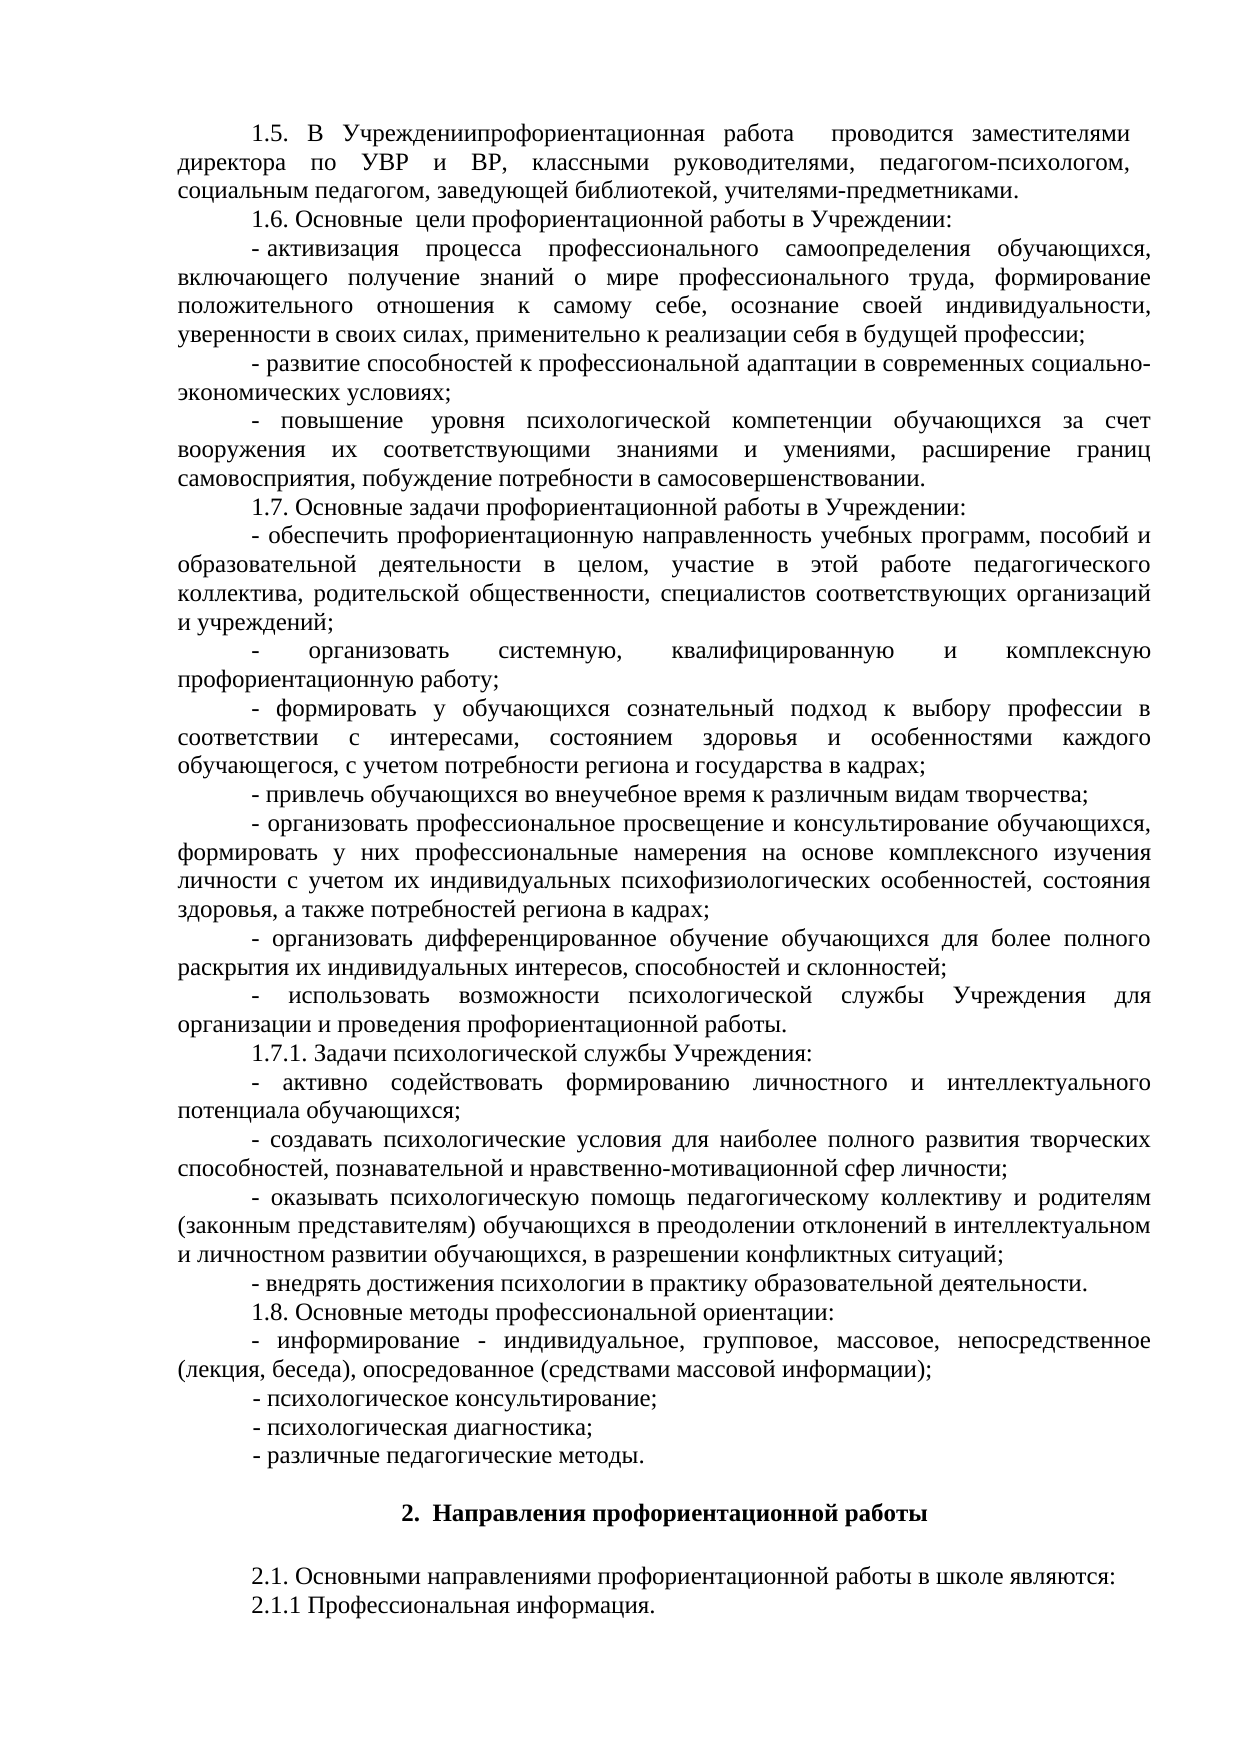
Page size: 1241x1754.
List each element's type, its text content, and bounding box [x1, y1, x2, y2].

list - организовать профессиональное просвещение и консультирование обучающихся, формировать у них профессиональные намерения на основе комплексного изучения личности с учетом их индивидуальных психофизиологических особенностей, состояния здоровья, а также потребностей региона в кадрах; [177, 808, 1152, 923]
text 2. Направления профориентационной работы [177, 1498, 1152, 1527]
list - формировать у обучающихся сознательный подход к выбору профессии в соответствии с интересами, состоянием здоровья и особенностями каждого обучающегося, с учетом потребности региона и государства в кадрах; [177, 693, 1152, 779]
text 2.1.1 Профессиональная информация. [251, 1590, 1152, 1618]
text 1.6. Основные цели профориентационной работы в Учреждении: [177, 204, 1152, 233]
list - создавать психологические условия для наиболее полного развития творческих способностей, познавательной и нравственно-мотивационной сфер личности; [177, 1124, 1152, 1182]
list - использовать возможности психологической службы Учреждения для организации и проведения профориентационной работы. [177, 981, 1152, 1038]
list - психологическая диагностика; [252, 1412, 1152, 1441]
text - активизация процесса профессионального самоопределения обучающихся, включающего получение знаний о мире профессионального труда, формирование положительного отношения к самому себе, осознание своей индивидуальности, уверенности в своих силах, применительно к реализации себя в будущей профессии; [118, 233, 1152, 348]
text - развитие способностей к профессиональной адаптации в современных социально-экономических условиях; [177, 348, 1152, 406]
list - организовать системную, квалифицированную и комплексную профориентационную работу; [177, 636, 1152, 693]
text 1.8. Основные методы профессиональной ориентации: [177, 1297, 1152, 1326]
text 1.7.1. Задачи психологической службы Учреждения: [177, 1038, 1152, 1067]
text - повышение уровня психологической компетенции обучающихся за счет вооружения их соответствующими знаниями и умениями, расширение границ самовосприятия, побуждение потребности в самосовершенствовании. [177, 406, 1152, 492]
text 2.1. Основными направлениями профориентационной работы в школе являются: [148, 1561, 1152, 1590]
list - психологическое консультирование; [252, 1383, 1152, 1412]
text 1.5. В Учреждениипрофориентационная работа проводится заместителями директора по УВР и ВР, классными руководителями, педагогом-психологом, социальным педагогом, заведующей библиотекой, учителями-предметниками. [177, 118, 1131, 204]
text - обеспечить профориентационную направленность учебных программ, пособий и образовательной деятельности в целом, участие в этой работе педагогического коллектива, родительской общественности, специалистов соответствующих организаций и учреждений; [177, 521, 1152, 636]
list - активно содействовать формированию личностного и интеллектуального потенциала обучающихся; [177, 1067, 1152, 1124]
list - привлечь обучающихся во внеучебное время к различным видам творчества; [177, 779, 1152, 808]
list - информирование - индивидуальное, групповое, массовое, непосредственное (лекция, беседа), опосредованное (средствами массовой информации); [177, 1326, 1152, 1383]
list - внедрять достижения психологии в практику образовательной деятельности. [177, 1268, 1152, 1297]
list - оказывать психологическую помощь педагогическому коллективу и родителям (законным представителям) обучающихся в преодолении отклонений в интеллектуальном и личностном развитии обучающихся, в разрешении конфликтных ситуаций; [177, 1182, 1152, 1268]
list - организовать дифференцированное обучение обучающихся для более полного раскрытия их индивидуальных интересов, способностей и склонностей; [177, 923, 1152, 981]
list - различные педагогические методы. [252, 1441, 1152, 1469]
text 1.7. Основные задачи профориентационной работы в Учреждении: [177, 492, 1152, 521]
